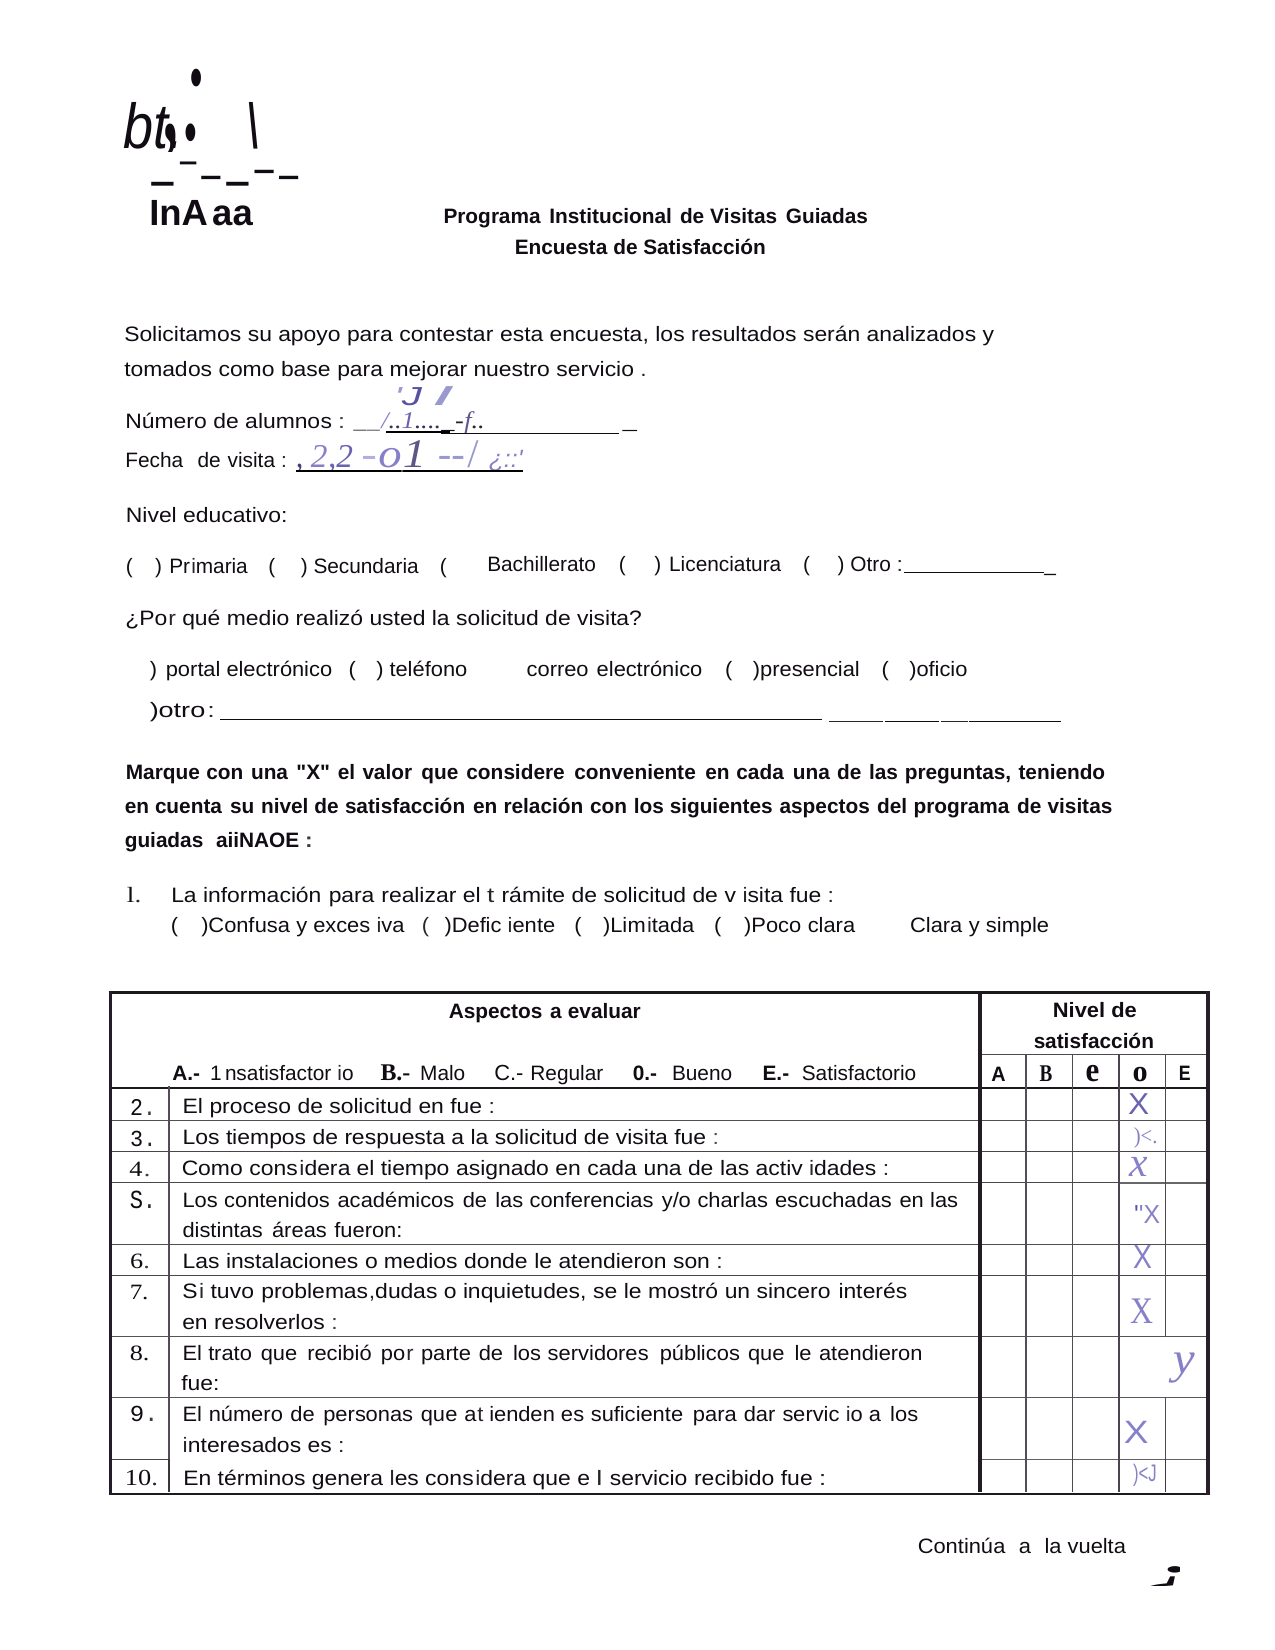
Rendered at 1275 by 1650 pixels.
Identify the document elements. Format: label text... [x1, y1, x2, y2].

text Continúa a la vuelta [102, 1534, 1126, 1558]
table_cell [1073, 1276, 1118, 1336]
table_cell [1166, 1184, 1206, 1243]
table_cell e [1073, 1055, 1118, 1086]
table_cell El proceso de solicitud en fue : [170, 1089, 978, 1120]
table_cell ''X [1120, 1184, 1165, 1243]
table_cell [1166, 1152, 1206, 1182]
table_cell [982, 1183, 1025, 1243]
text ¿Por qué medio realizó usted la solicitud de visita? [125, 606, 1200, 630]
table_cell [1073, 1183, 1118, 1243]
table_cell [982, 1276, 1025, 1336]
table_cell [1073, 1152, 1118, 1182]
text ------ [148, 159, 1200, 196]
table_cell [1027, 1276, 1072, 1336]
table_cell [982, 1398, 1025, 1459]
table_cell [1120, 1337, 1165, 1397]
table_cell [982, 1460, 1025, 1492]
table_cell [1073, 1245, 1118, 1274]
table_cell En términos genera les considera que e l servicio recibido fue : [170, 1459, 978, 1492]
text ( ) Primaria ( ) Secundaria ( Bachillerato ( ) Licenciatura ( ) Otro : _ [126, 551, 1200, 578]
table_cell [1166, 1245, 1206, 1274]
text ) portal electrónico ( ) teléfono correo electrónico ( )presencial ( )oficio [149, 657, 1200, 681]
table_cell [1027, 1245, 1072, 1274]
table_cell [1027, 1398, 1072, 1459]
table_cell [1073, 1398, 1118, 1459]
table_cell El número de personas que at ienden es suficiente para dar servic io a los interesados es : [170, 1398, 978, 1459]
text Marque con una "X" el valor que considere conveniente en cada una de las preguntas, teniendo en cuenta su nivel de satisfacción en relación con los siguientes aspectos del programa de visitas guiadas aiiNAOE : [124, 759, 1121, 852]
table_cell [1027, 1121, 1072, 1151]
table_cell S. [112, 1183, 168, 1243]
table_cell [1166, 1398, 1206, 1459]
table_cell X [1120, 1398, 1165, 1459]
table_cell X [1120, 1245, 1165, 1274]
text ( )Confusa y exces iva ( )Defic iente ( )Limitada ( )Poco clara Clara y simple [171, 913, 1200, 937]
table_header Aspectos a evaluar A.- 1nsatisfactor io B.- Malo C.- Regular 0.- Bueno E.- Satisfactorio [112, 994, 978, 1086]
table_cell [1166, 1276, 1206, 1336]
table_cell A [982, 1055, 1025, 1086]
table_cell 7. [112, 1276, 168, 1336]
table_cell o [1120, 1055, 1165, 1086]
text l. La información para realizar el t rámite de solicitud de v isita fue : [127, 882, 1200, 908]
text Encuesta de Satisfacción [102, 235, 1178, 259]
text Fecha de visita : , 2,2 -o1 --/ ¿::' [125, 433, 1200, 477]
table_cell 6. [112, 1245, 168, 1274]
table_cell )<J [1120, 1460, 1165, 1492]
table_cell [1166, 1089, 1206, 1120]
table_cell Los tiempos de respuesta a la solicitud de visita fue : [170, 1121, 978, 1151]
table_cell [1073, 1337, 1118, 1397]
table_cell x [1120, 1152, 1165, 1182]
table_cell [1027, 1183, 1072, 1243]
table_cell 10. [112, 1460, 168, 1492]
text Solicitamos su apoyo para contestar esta encuesta, los resultados serán analizados y tomados como base para mejorar nuestro servicio . [124, 322, 1070, 381]
table_cell [1166, 1121, 1206, 1151]
table_cell Como considera el tiempo asignado en cada una de las activ idades : [170, 1152, 978, 1182]
table_cell 3. [112, 1121, 168, 1151]
text bt. \ [124, 103, 1200, 159]
text 'J l [394, 392, 1200, 409]
table_cell [982, 1089, 1025, 1120]
table_cell [1027, 1460, 1072, 1492]
table_cell y [1165, 1337, 1206, 1397]
table_cell 2. [112, 1089, 168, 1120]
table_cell 4. [112, 1152, 168, 1182]
text Nivel educativo: [126, 503, 1200, 527]
table_cell Las instalaciones o medios donde le atendieron son : [170, 1245, 978, 1274]
table_cell [982, 1245, 1025, 1274]
table_cell [1073, 1089, 1118, 1120]
table_cell Los contenidos académicos de las conferencias y/o charlas escuchadas en las distintas áreas fueron: [170, 1183, 978, 1243]
table_cell )<. [1120, 1121, 1165, 1151]
table_cell [982, 1152, 1025, 1182]
table_cell 8. [112, 1337, 168, 1397]
text )otro: [149, 698, 1200, 722]
table_cell [1027, 1152, 1072, 1182]
table_cell E [1166, 1055, 1206, 1086]
table_cell [982, 1337, 1025, 1397]
table_cell [1073, 1121, 1118, 1151]
table_cell [1027, 1337, 1072, 1397]
table_cell El trato que recibió por parte de los servidores públicos que le atendieron fue: [170, 1337, 978, 1397]
table_cell X [1120, 1276, 1165, 1336]
text InAaa Programa Institucional de Visitas Guiadas [149, 196, 1200, 233]
table_cell [982, 1121, 1025, 1151]
table_header Nivel de satisfacción [982, 994, 1206, 1054]
table_cell B [1027, 1055, 1072, 1086]
table_cell [1027, 1089, 1072, 1120]
text Número de alumnos : __/..1...._-f.. _ [125, 409, 1200, 433]
table_cell [1166, 1460, 1206, 1492]
table_cell X [1120, 1089, 1165, 1120]
table_cell Si tuvo problemas,dudas o inquietudes, se le mostró un sincero interés en resolverlos : [170, 1276, 978, 1336]
table_cell [1073, 1460, 1118, 1492]
table_cell 9. [112, 1398, 168, 1459]
